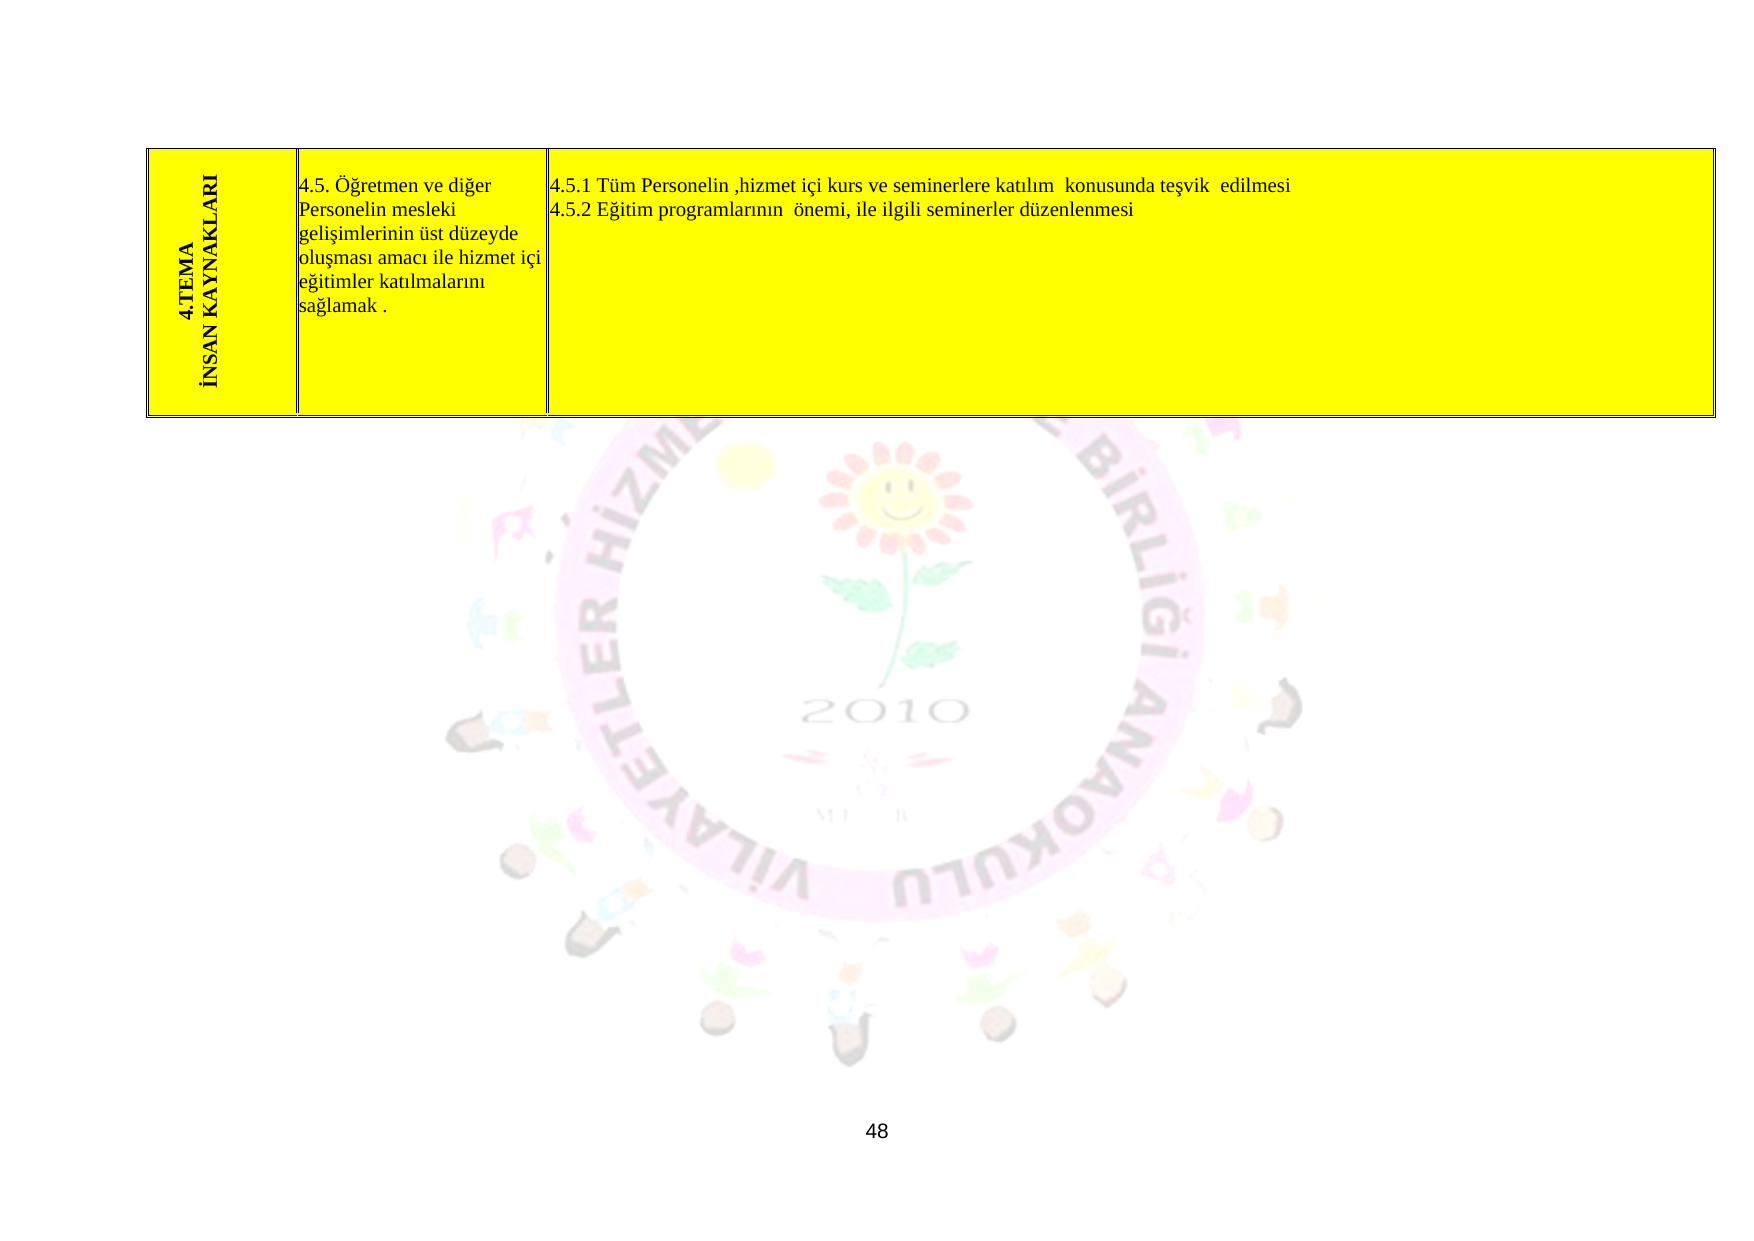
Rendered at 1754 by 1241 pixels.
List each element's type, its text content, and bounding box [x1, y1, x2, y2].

table_cell 4.TEMA İNSAN KAYNAKLARI [149, 149, 297, 415]
table_cell 4.5. Öğretmen ve diğer Personelin mesleki gelişimlerinin üst düzeyde oluşması amacı ile hizmet içi eğitimler katılmalarını sağlamak . [297, 149, 548, 415]
table_cell 4.5.1 Tüm Personelin ,hizmet içi kurs ve seminerlere katılım konusunda teşvik edilmesi 4.5.2 Eğitim programlarının önemi, ile ilgili seminerler düzenlenmesi [548, 149, 1713, 415]
